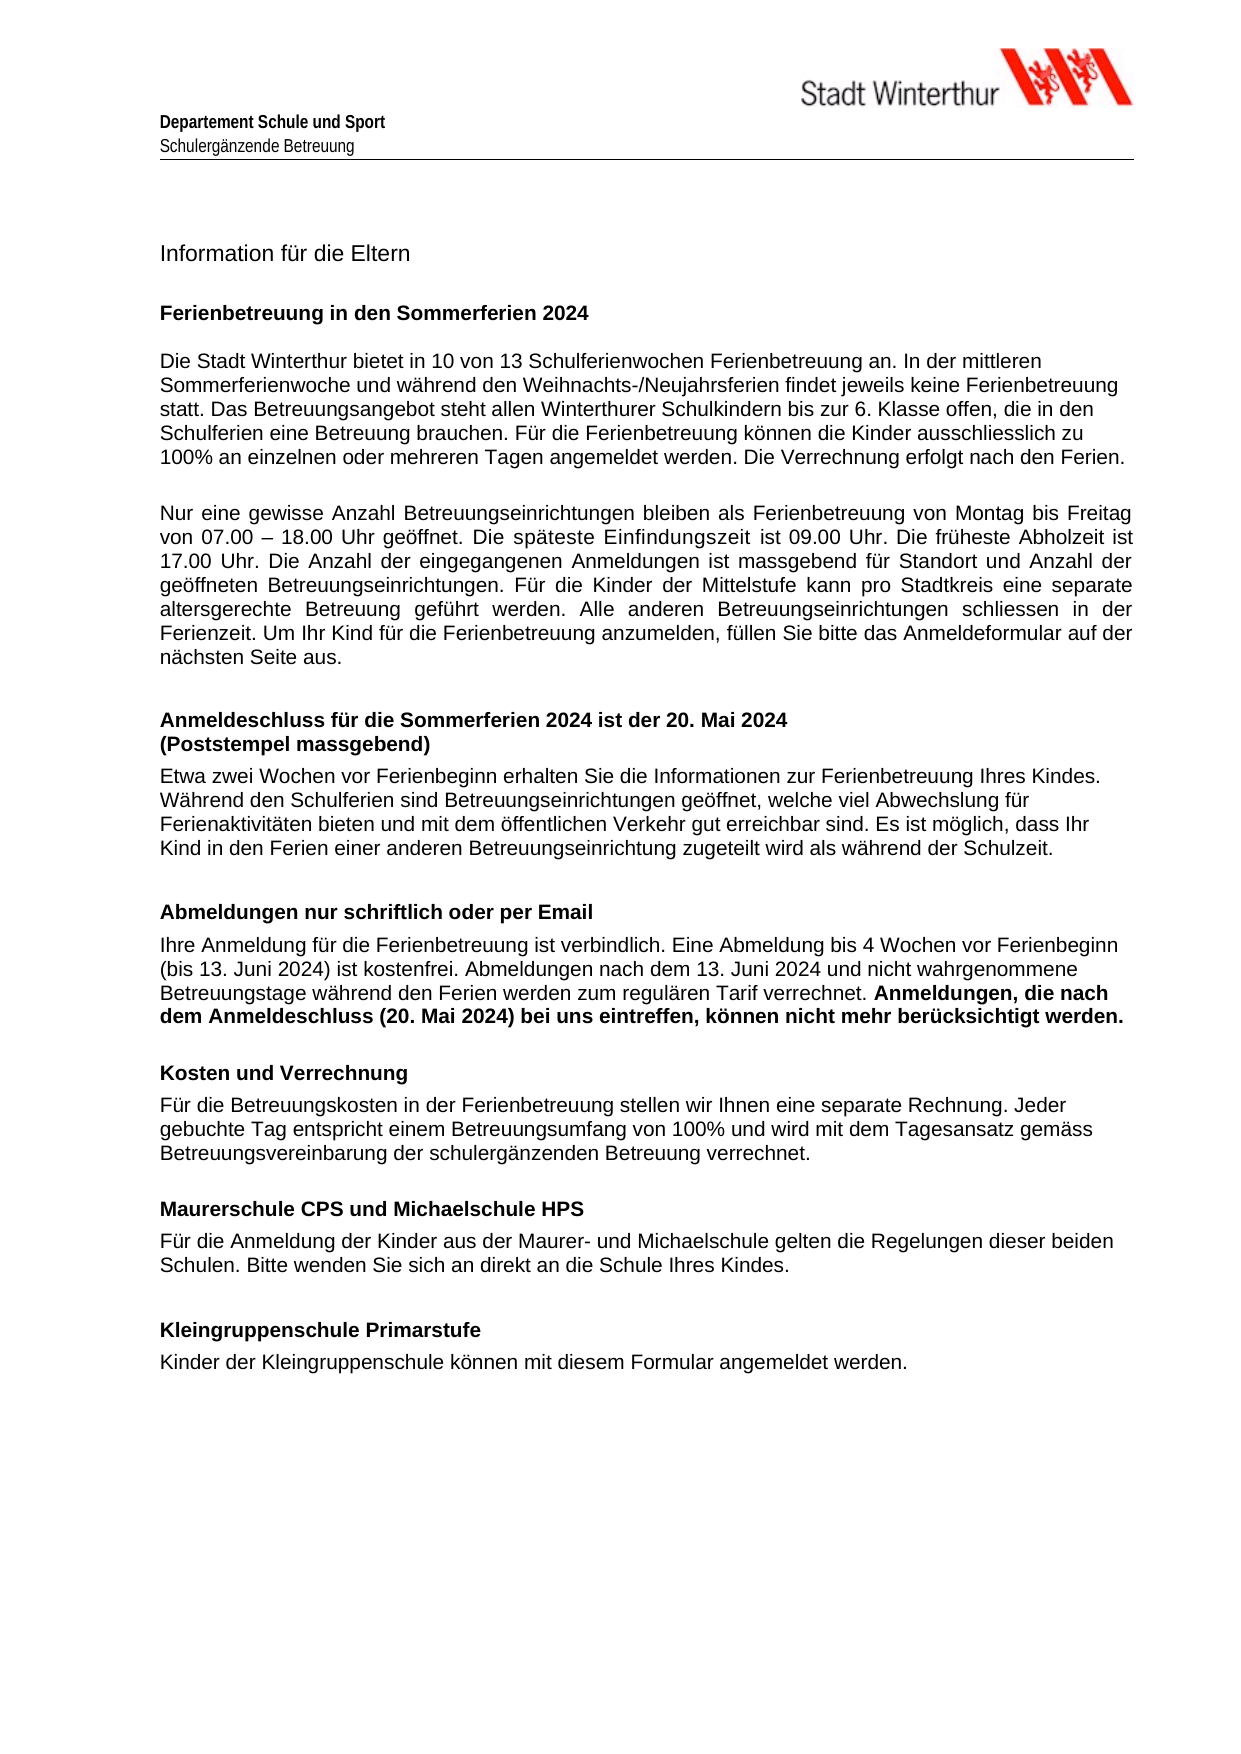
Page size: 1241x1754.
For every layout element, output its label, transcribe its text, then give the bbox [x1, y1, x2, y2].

text Ihre Anmeldung für die Ferienbetreuung ist verbindlich. Eine Abmeldung bis 4 Wochen vor Ferienbeginn (bis 13. Juni 2024) ist kostenfrei. Abmeldungen nach dem 13. Juni 2024 und nicht wahrgenommene Betreuungstage während den Ferien werden zum regulären Tarif verrechnet. Anmeldungen, die nach dem Anmeldeschluss (20. Mai 2024) bei uns eintreffen, können nicht mehr berücksichtigt werden. [159, 932, 1134, 1028]
text Ferienbetreuung in den Sommerferien 2024 [159, 301, 1134, 325]
text Nur eine gewisse Anzahl Betreuungseinrichtungen bleiben als Ferienbetreuung von Montag bis Freitag von 07.00 – 18.00 Uhr geöffnet. Die späteste Einfindungszeit ist 09.00 Uhr. Die früheste Abholzeit ist 17.00 Uhr. Die Anzahl der eingegangenen Anmeldungen ist massgebend für Standort und Anzahl der geöffneten Betreuungseinrichtungen. Für die Kinder der Mittelstufe kann pro Stadtkreis eine separate altersgerechte Betreuung geführt werden. Alle anderen Betreuungseinrichtungen schliessen in der Ferienzeit. Um Ihr Kind für die Ferienbetreuung anzumelden, füllen Sie bitte das Anmeldeformular auf der nächsten Seite aus. [159, 501, 1134, 669]
text Etwa zwei Wochen vor Ferienbeginn erhalten Sie die Informationen zur Ferienbetreuung Ihres Kindes. Während den Schulferien sind Betreuungseinrichtungen geöffnet, welche viel Abwechslung für Ferienaktivitäten bieten und mit dem öffentlichen Verkehr gut erreichbar sind. Es ist möglich, dass Ihr Kind in den Ferien einer anderen Betreuungseinrichtung zugeteilt wird als während der Schulzeit. [159, 764, 1134, 859]
text Kinder der Kleingruppenschule können mit diesem Formular angemeldet werden. [159, 1350, 1134, 1374]
text Kosten und Verrechnung [159, 1061, 1134, 1084]
picture [800, 48, 1135, 108]
text Für die Betreuungskosten in der Ferienbetreuung stellen wir Ihnen eine separate Rechnung. Jeder gebuchte Tag entspricht einem Betreuungsumfang von 100% und wird mit dem Tagesansatz gemäss Betreuungsvereinbarung der schulergänzenden Betreuung verrechnet. [159, 1093, 1134, 1165]
text Die Stadt Winterthur bietet in 10 von 13 Schulferienwochen Ferienbetreuung an. In der mittleren Sommerferienwoche und während den Weihnachts-/Neujahrsferien findet jeweils keine Ferienbetreuung statt. Das Betreuungsangebot steht allen Winterthurer Schulkindern bis zur 6. Klasse offen, die in den Schulferien eine Betreuung brauchen. Für die Ferienbetreuung können die Kinder ausschliesslich zu 100% an einzelnen oder mehreren Tagen angemeldet werden. Die Verrechnung erfolgt nach den Ferien. [159, 349, 1134, 469]
text Abmeldungen nur schriftlich oder per Email [159, 900, 1134, 924]
text (Poststempel massgebend) [159, 731, 1134, 755]
text Anmeldeschluss für die Sommerferien 2024 ist der 20. Mai 2024 [159, 707, 1134, 731]
text Maurerschule CPS und Michaelschule HPS [159, 1197, 1134, 1221]
text Für die Anmeldung der Kinder aus der Maurer- und Michaelschule gelten die Regelungen dieser beiden Schulen. Bitte wenden Sie sich an direkt an die Schule Ihres Kindes. [159, 1229, 1134, 1277]
text Kleingruppenschule Primarstufe [159, 1318, 1134, 1342]
text Information für die Eltern [159, 240, 1134, 267]
text Schulergänzende Betreuung [159, 135, 1134, 160]
text Departement Schule und Sport [159, 96, 1134, 132]
